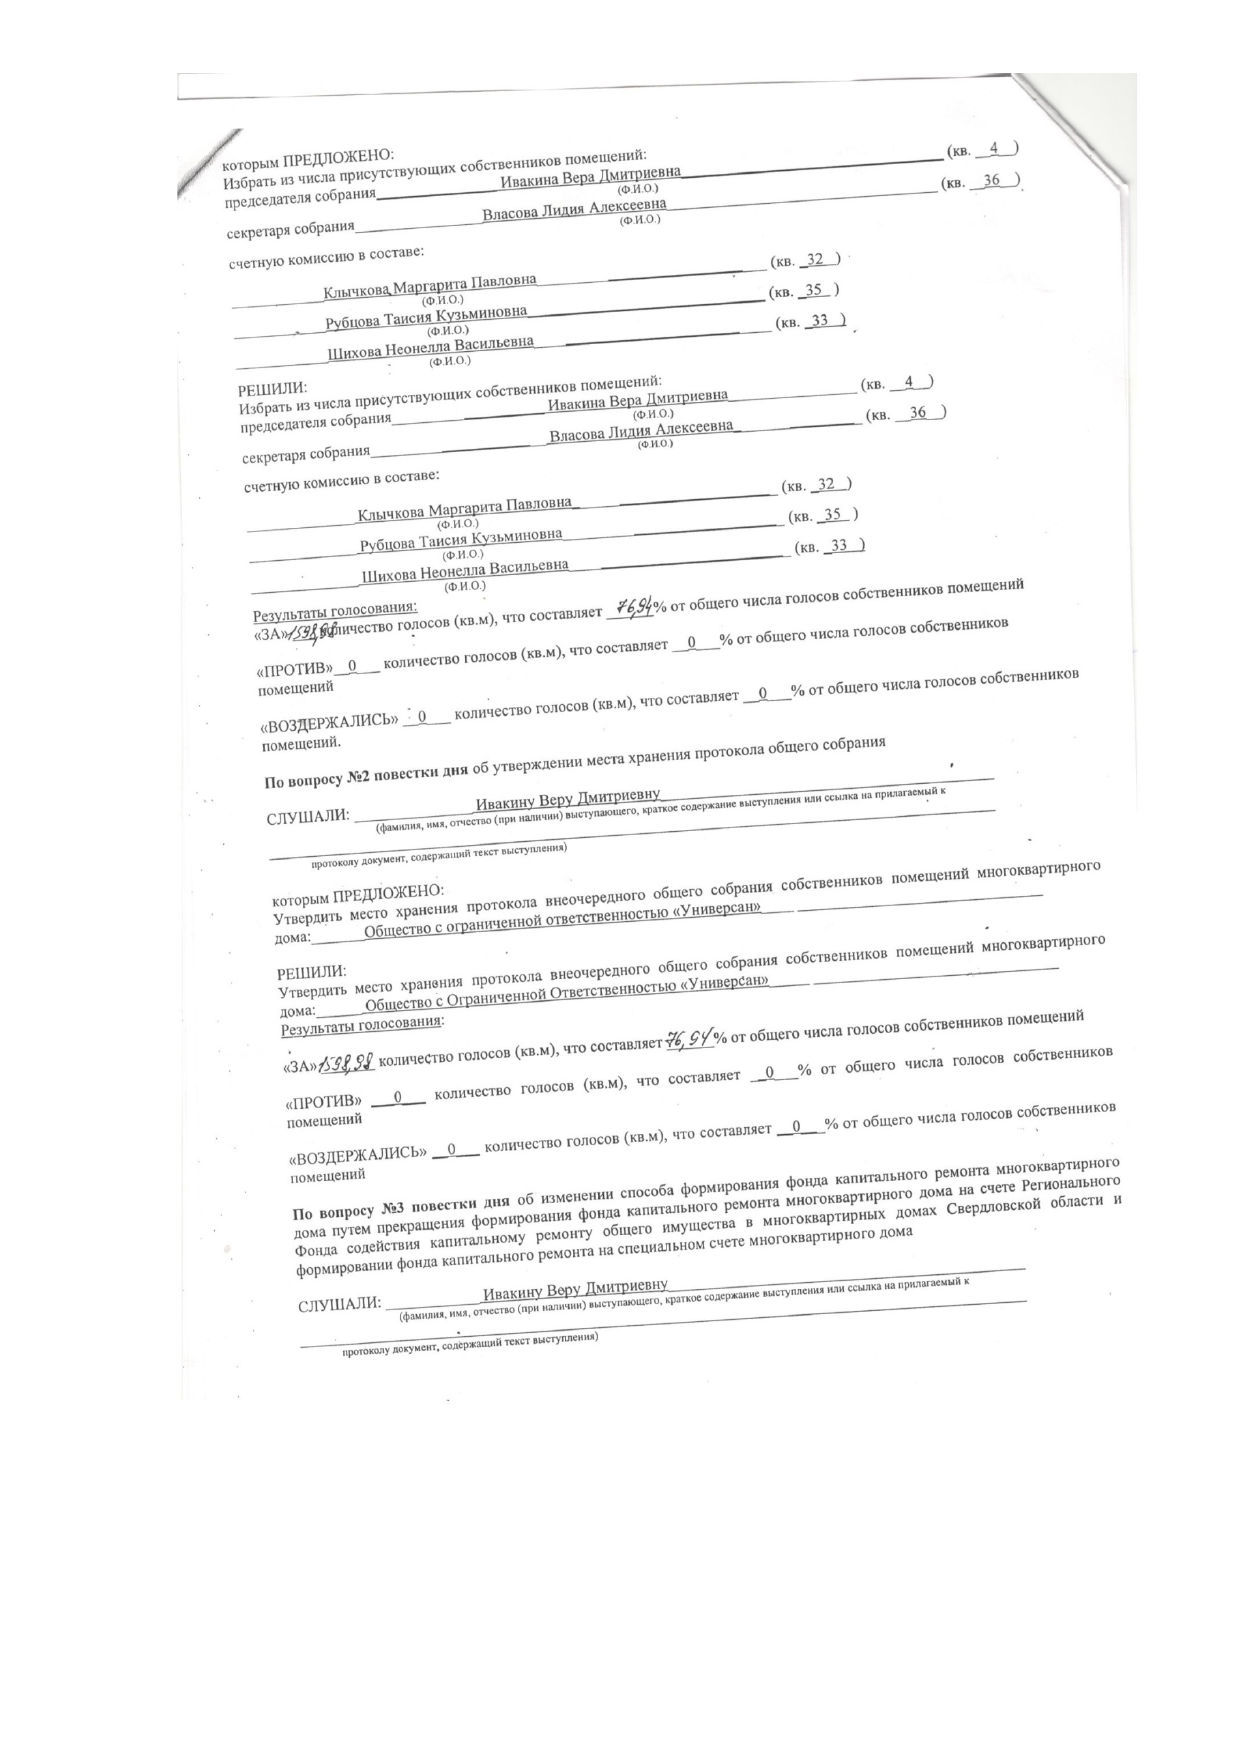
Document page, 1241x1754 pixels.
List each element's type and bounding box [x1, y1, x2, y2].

picture [177, 73, 1152, 1415]
